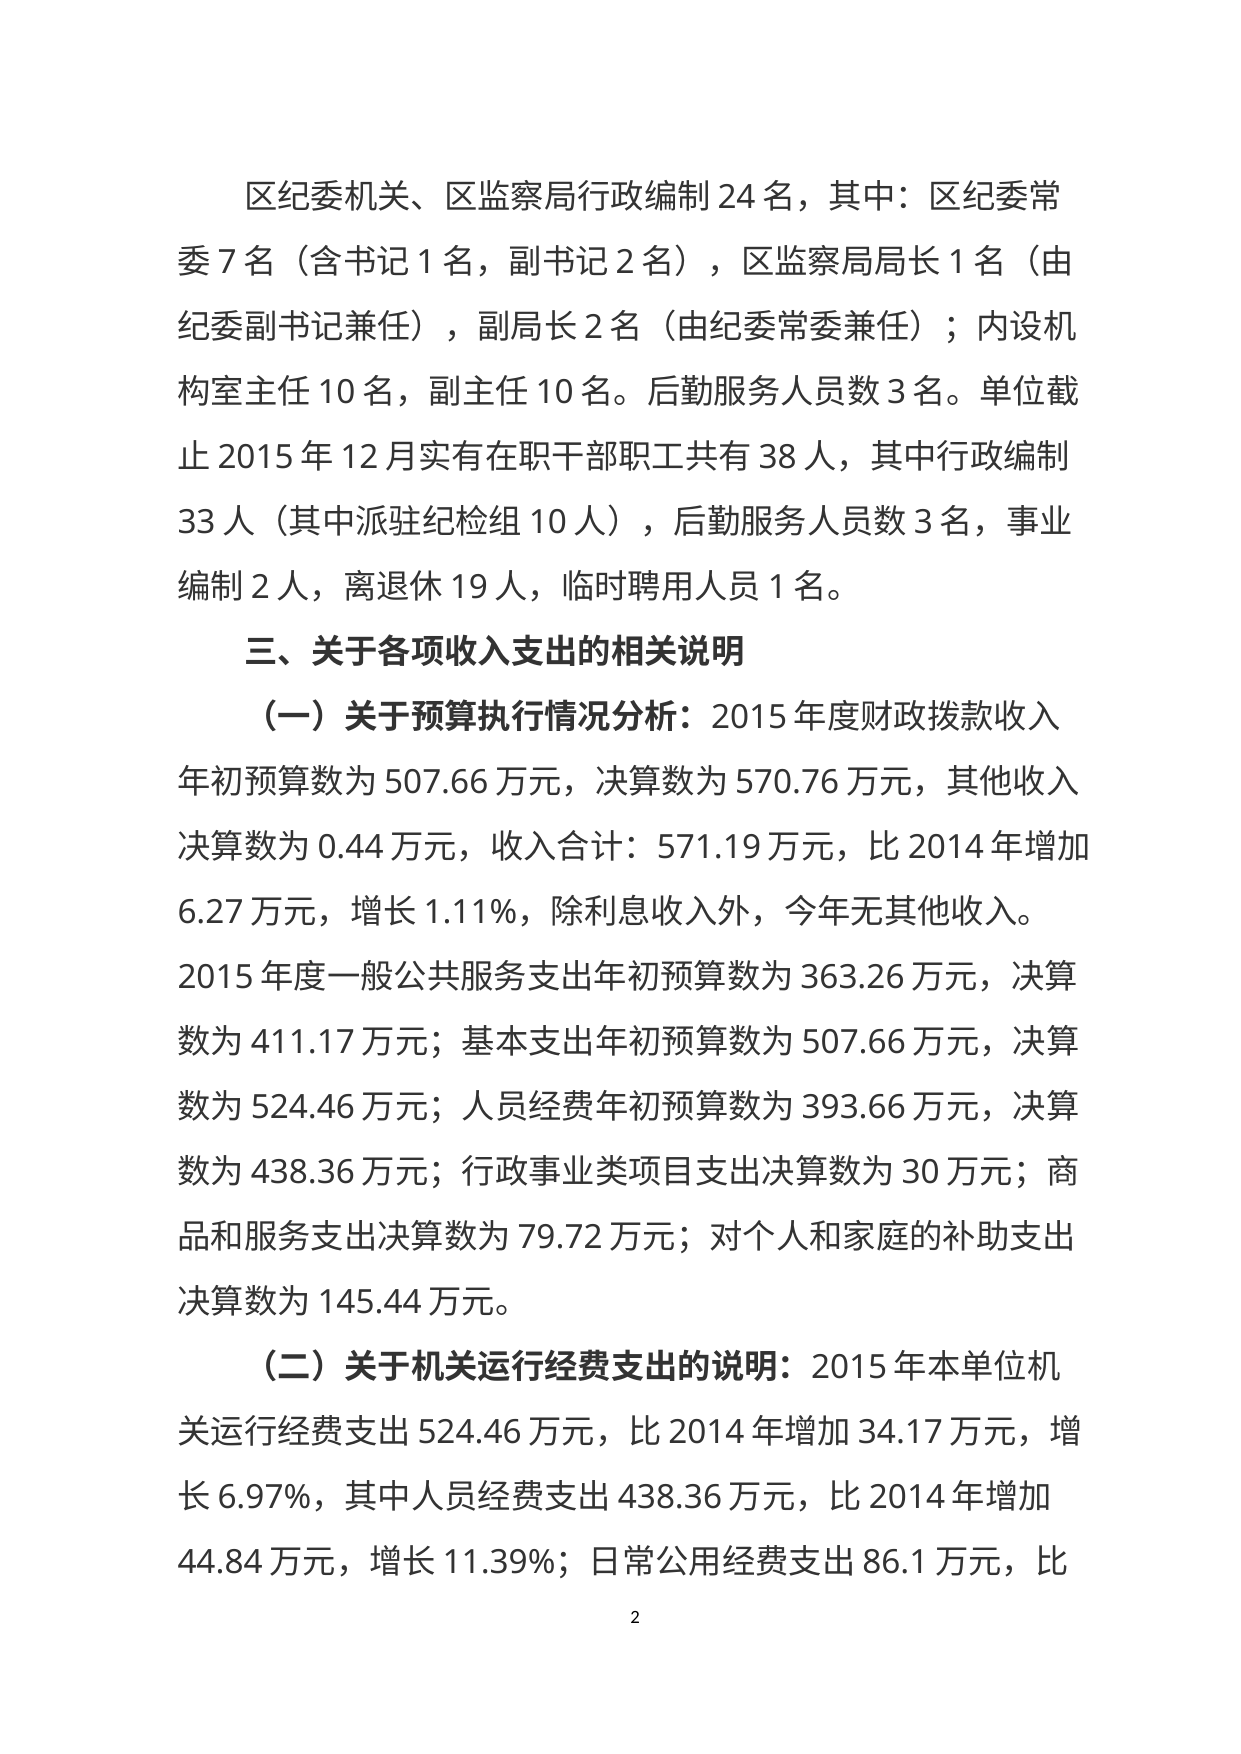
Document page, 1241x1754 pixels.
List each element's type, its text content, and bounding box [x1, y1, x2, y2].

text 三、关于各项收入支出的相关说明 [177, 617, 1093, 682]
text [177, 1332, 1093, 1592]
text （一）关于预算执行情况分析：2015年度财政拨款收入年初预算数为507.66万元，决算数为570.76万元，其他收入决算数为0.44万元，收入合计：571.19万元，比2014年增加6.27万元，增长1.11%，除利息收入外，今年无其他收入。2015年度一般公共服务支出年初预算数为363.26万元，决算数为411.17万元；基本支出年初预算数为507.66万元，决算数为524.46万元；人员经费年初预算数为393.66万元，决算数为438.36万元；行政事业类项目支出决算数为30万元；商品和服务支出决算数为79.72万元；对个人和家庭的补助支出决算数为145.44万元。 [177, 682, 1093, 1332]
text 区纪委机关、区监察局行政编制24名，其中：区纪委常委7名（含书记1名，副书记2名），区监察局局长1名（由纪委副书记兼任），副局长2名（由纪委常委兼任）；内设机构室主任10名，副主任10名。后勤服务人员数3名。单位截止2015年12月实有在职干部职工共有38人，其中行政编制33人（其中派驻纪检组10人），后勤服务人员数3名，事业编制2人，离退休19人，临时聘用人员1名。 [177, 162, 1093, 617]
